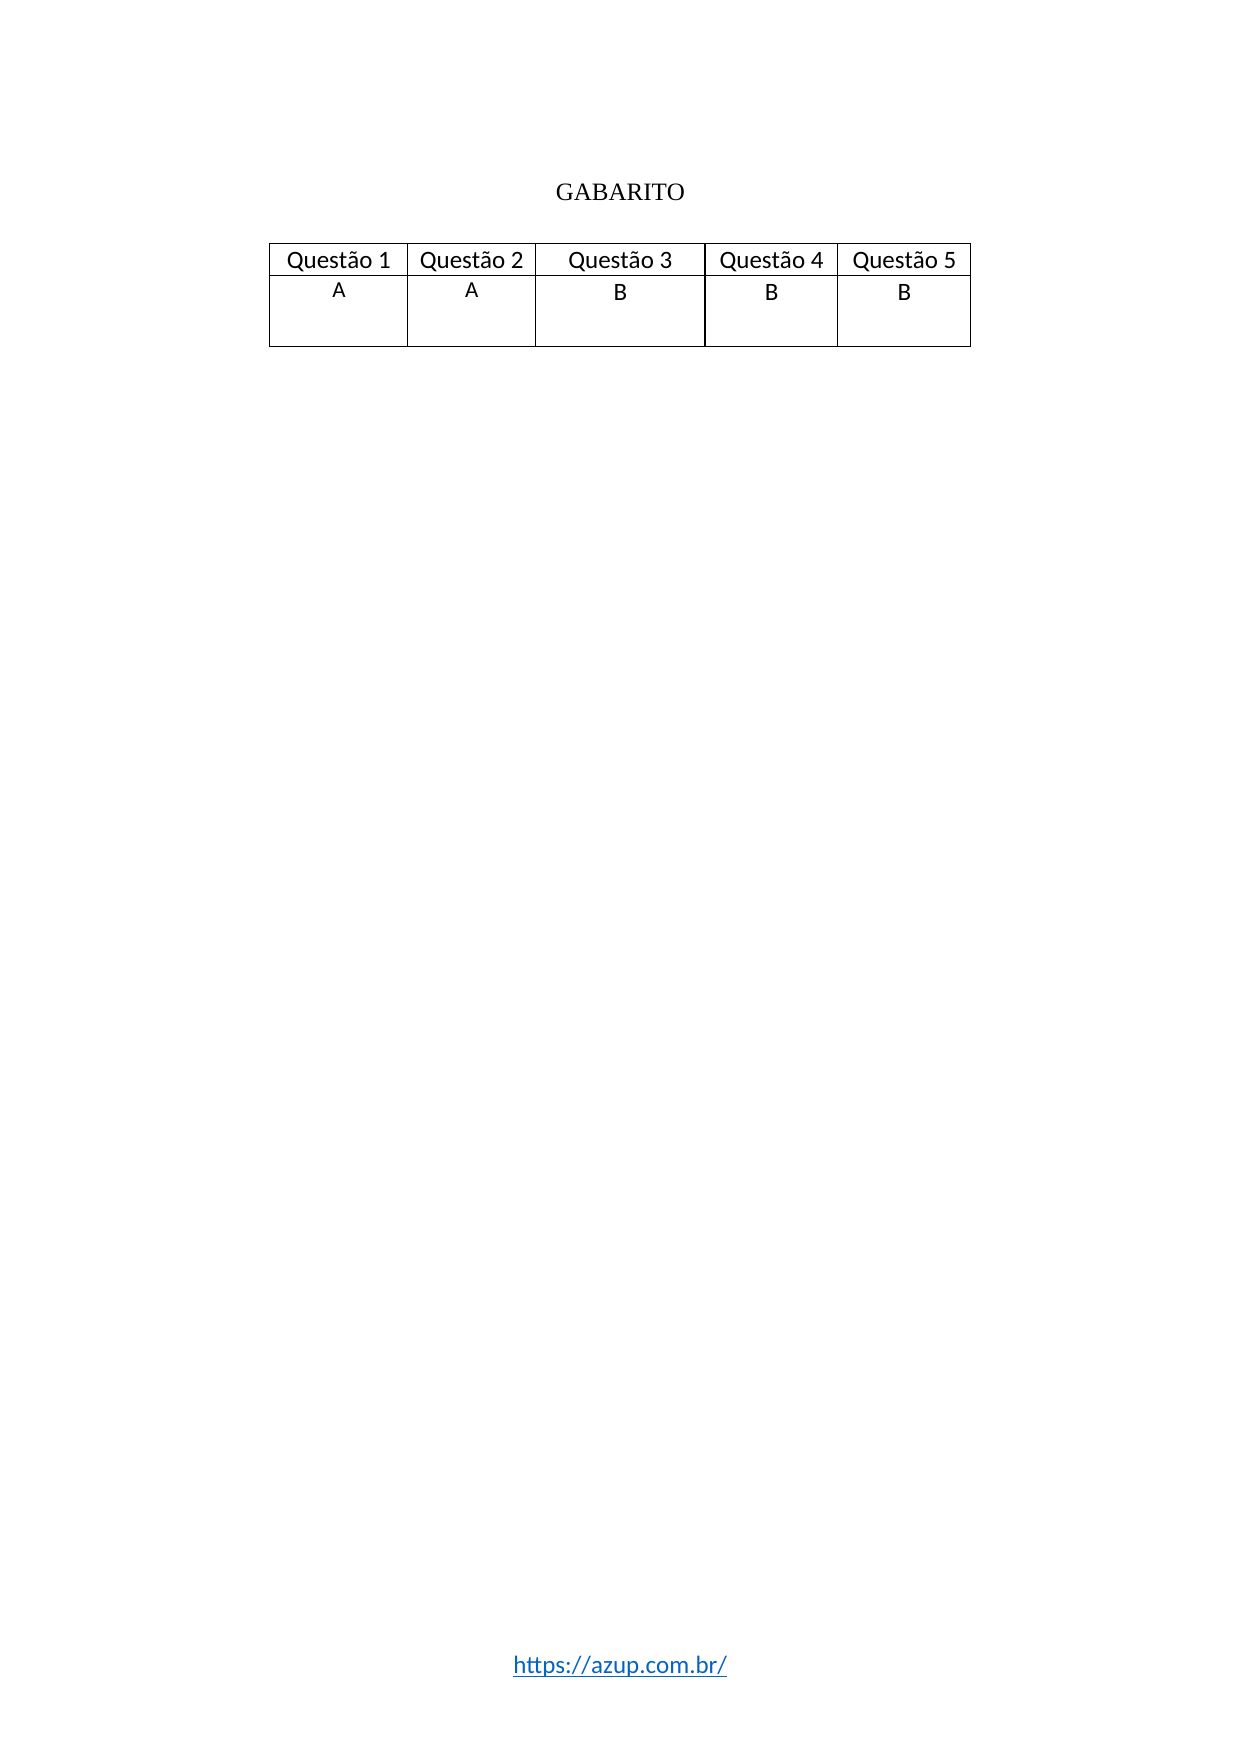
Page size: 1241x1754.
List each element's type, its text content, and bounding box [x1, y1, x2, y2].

table_cell B [706, 276, 837, 346]
table_cell B [536, 276, 704, 346]
table_cell A [270, 276, 407, 346]
table_header Questão 3 [536, 244, 704, 274]
table_header Questão 2 [408, 244, 535, 274]
text GABARITO [177, 177, 1063, 206]
table_header Questão 1 [270, 244, 407, 274]
table_cell B [838, 276, 970, 346]
table_cell A [408, 276, 535, 346]
table_header Questão 4 [706, 244, 837, 274]
table_header Questão 5 [838, 244, 970, 274]
